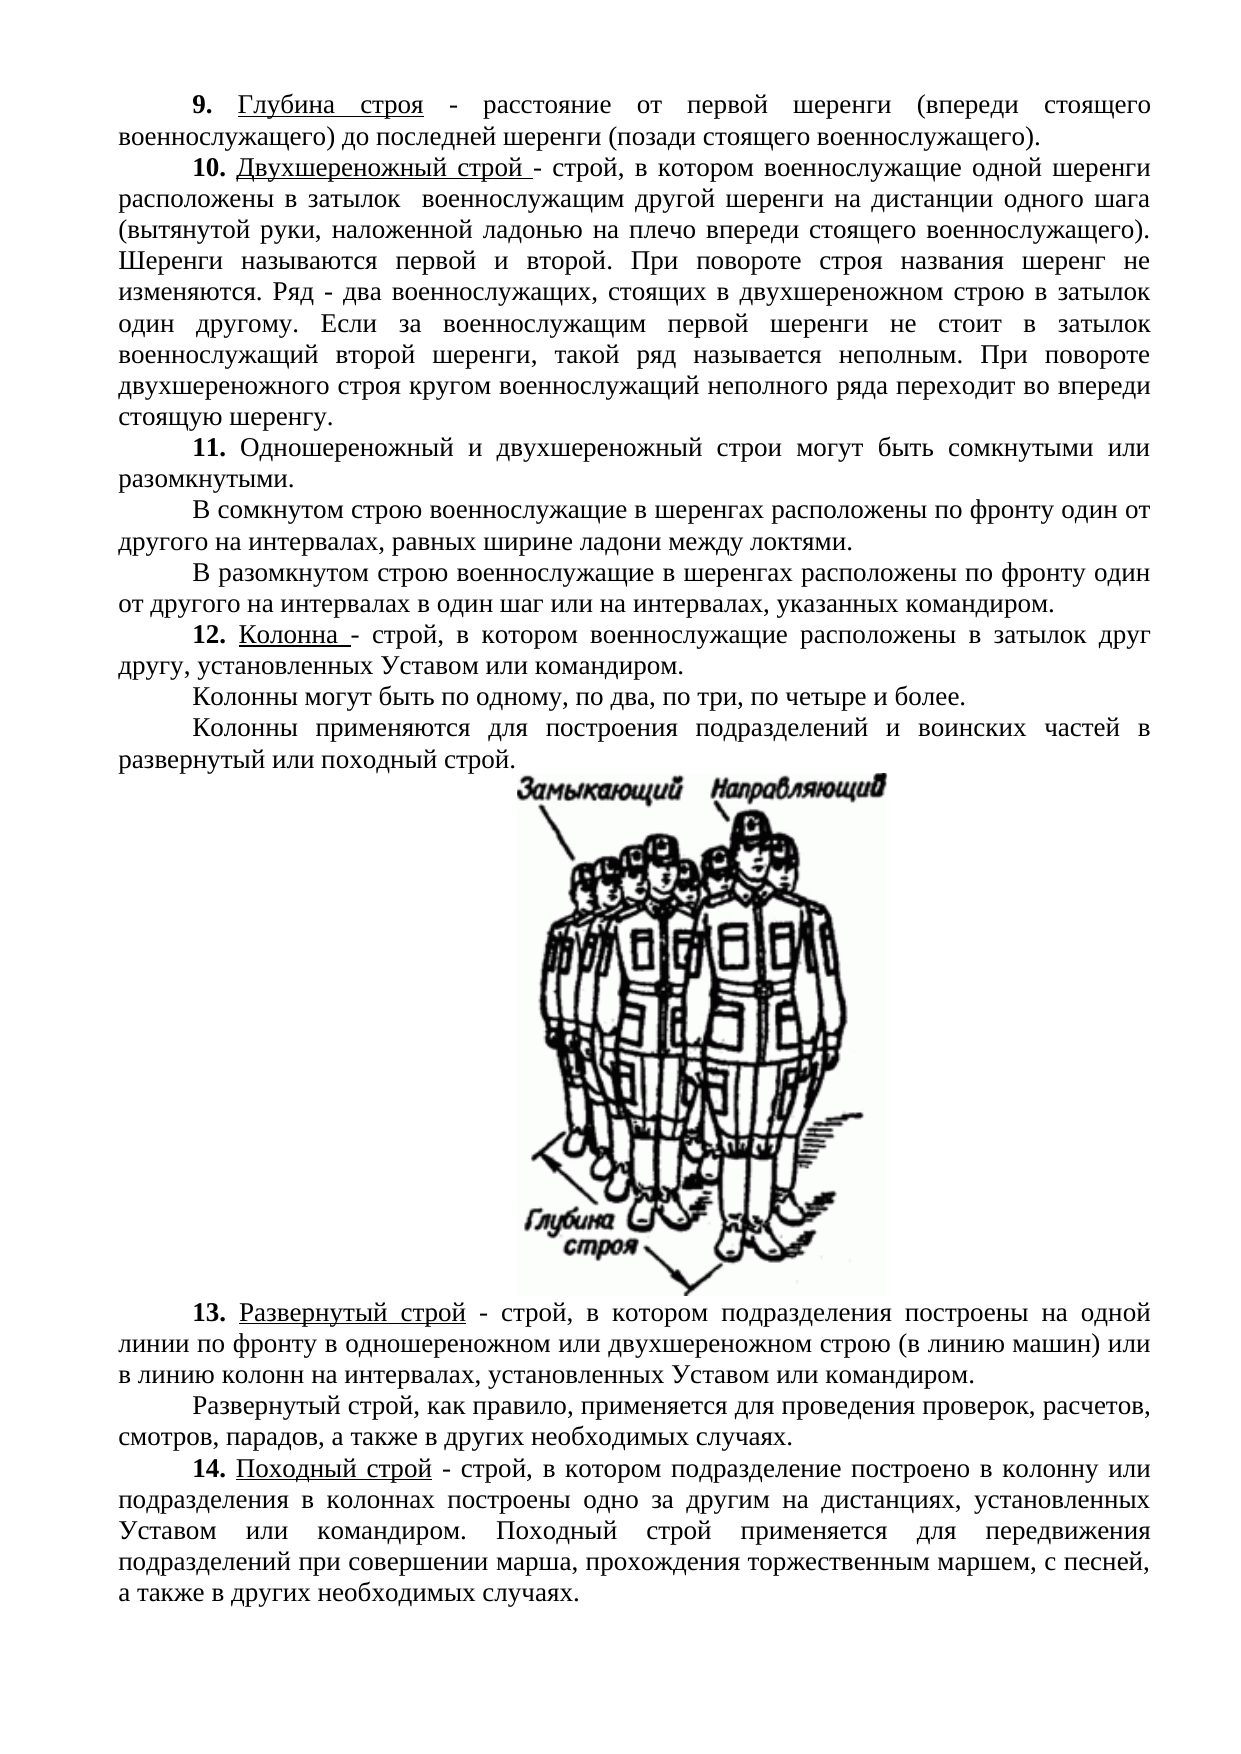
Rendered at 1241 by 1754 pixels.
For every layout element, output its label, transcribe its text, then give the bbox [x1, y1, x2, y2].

text 14. Походный строй - строй, в котором подразделение построено в колонну или подразделения в колоннах построены одно за другим на дистанциях, установленных Уставом или командиром. Походный строй применяется для передвижения подразделений при совершении марша, прохождения торжественным маршем, с песней, а также в других необходимых случаях. [118, 1452, 1152, 1607]
text Колонны могут быть по одному, по два, по три, по четыре и более. [118, 680, 1152, 712]
text 13. Развернутый строй - строй, в котором подразделения построены на одной линии по фронту в одношереножном или двухшереножном строю (в линию машин) или в линию колонн на интервалах, установленных Уставом или командиром. [118, 1296, 1152, 1389]
picture [517, 773, 888, 1296]
text Развернутый строй, как правило, применяется для проведения проверок, расчетов, смотров, парадов, а также в других необходимых случаях. [118, 1389, 1152, 1452]
text В сомкнутом строю военнослужащие в шеренгах расположены по фронту один от другого на интервалах, равных ширине ладони между локтями. [118, 493, 1152, 556]
text 9. Глубина строя - расстояние от первой шеренги (впереди стоящего военнослужащего) до последней шеренги (позади стоящего военнослужащего). [118, 89, 1152, 151]
text В разомкнутом строю военнослужащие в шеренгах расположены по фронту один от другого на интервалах в один шаг или на интервалах, указанных командиром. [118, 556, 1152, 618]
text 12. Колонна - строй, в котором военнослужащие расположены в затылок друг другу, установленных Уставом или командиром. [118, 618, 1152, 680]
text 10. Двухшереножный строй - строй, в котором военнослужащие одной шеренги расположены в затылок военнослужащим другой шеренги на дистанции одного шага (вытянутой руки, наложенной ладонью на плечо впереди стоящего военнослужащего). Шеренги называются первой и второй. При повороте строя названия шеренг не изменяются. Ряд - два военнослужащих, стоящих в двухшереножном строю в затылок один другому. Если за военнослужащим первой шеренги не стоит в затылок военнослужащий второй шеренги, такой ряд называется неполным. При повороте двухшереножного строя кругом военнослужащий неполного ряда переходит во впереди стоящую шеренгу. [118, 151, 1152, 431]
text 11. Одношереножный и двухшереножный строи могут быть сомкнутыми или разомкнутыми. [118, 431, 1152, 493]
text Колонны применяются для построения подразделений и воинских частей в развернутый или походный строй. [118, 712, 1152, 774]
